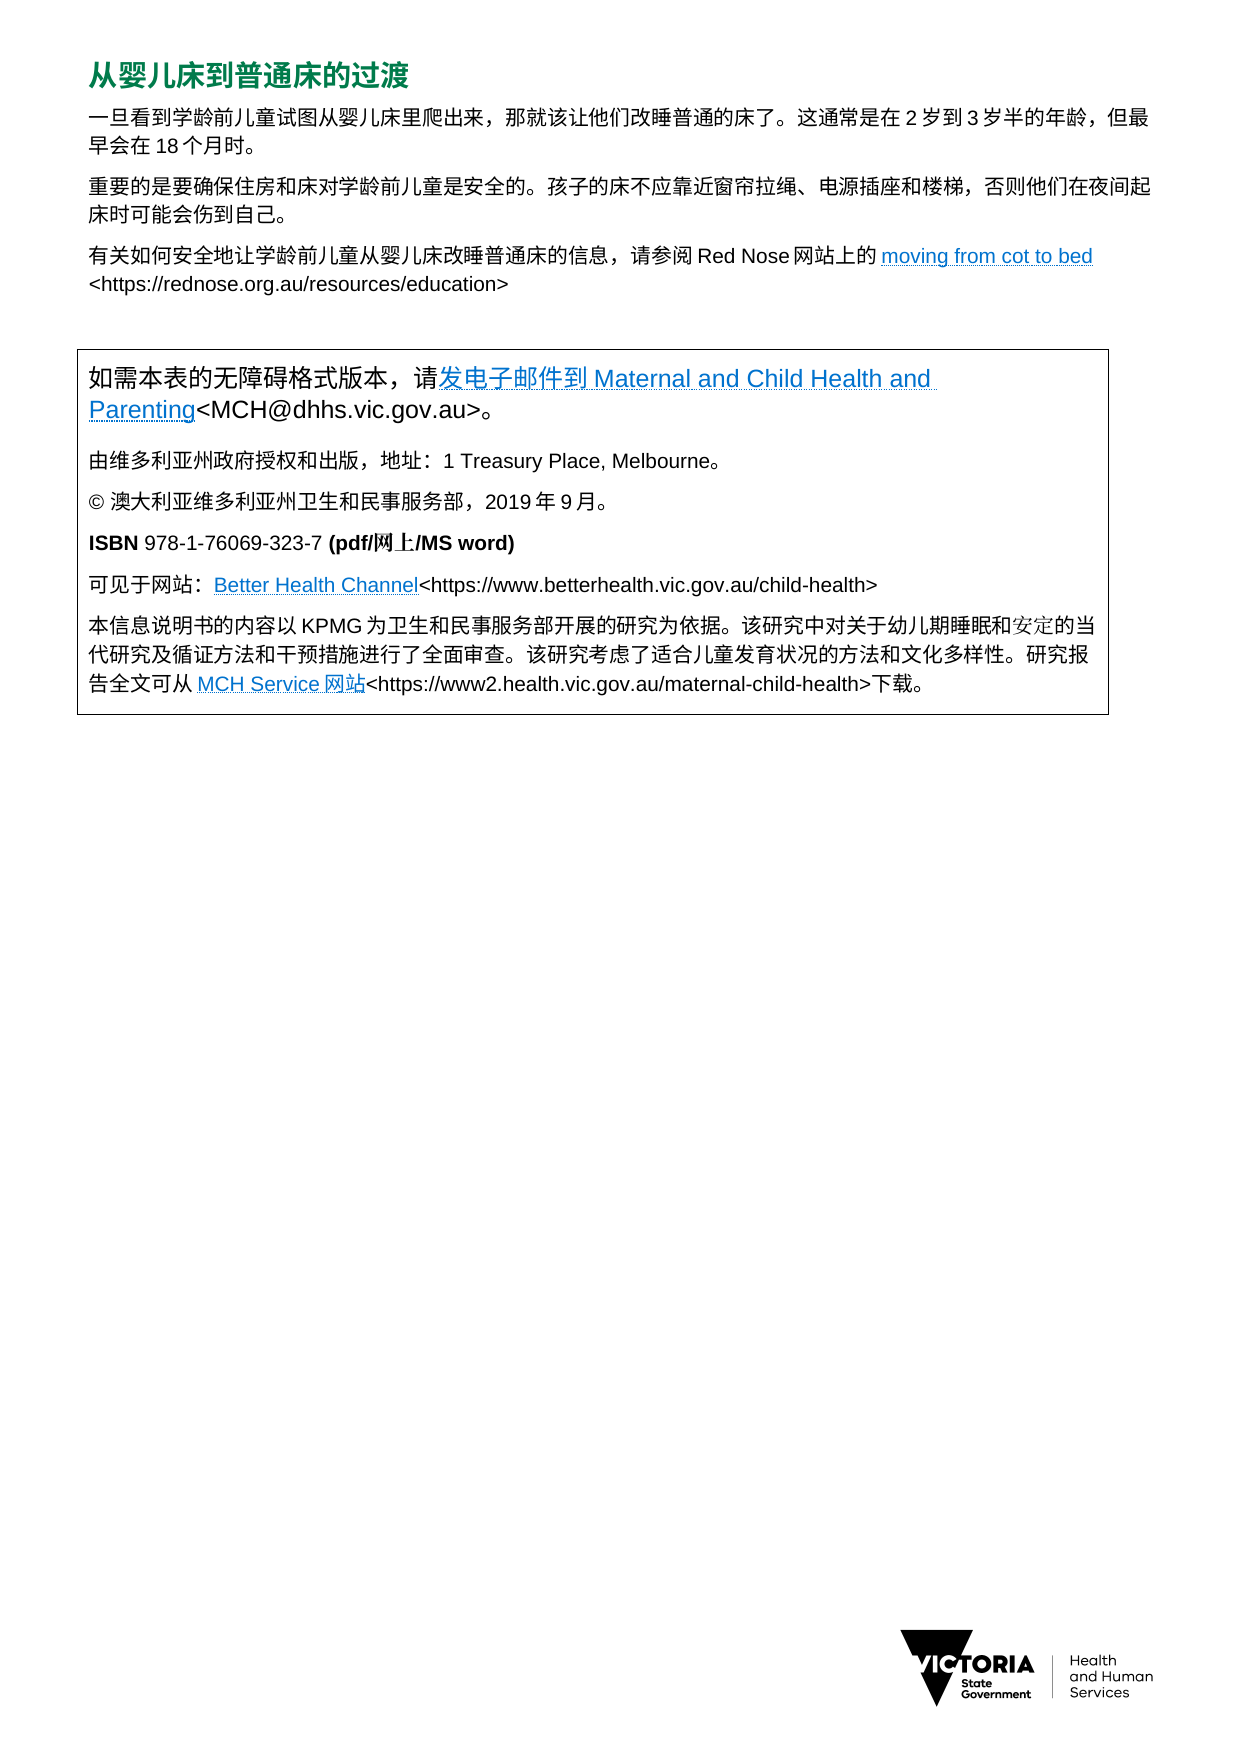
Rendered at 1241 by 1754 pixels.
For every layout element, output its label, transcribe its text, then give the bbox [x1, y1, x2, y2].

picture [0, 1624, 1241, 1754]
table_header 如需本表的无障碍格式版本，请发电子邮件到Maternal and Child Health and Parenting<MCH@dhhs.vic.gov.au>。 由维多利亚州政府授权和出版，地址：1 Treasury Place, Melbourne。 © 澳大利亚维多利亚州卫生和民事服务部，2019年9月。 ISBN 978-1-76069-323-7 (pdf/网上/MS word) 可见于网站：Better Health Channel<https://www.betterhealth.vic.gov.au/child-health> 本信息说明书的内容以KPMG为卫生和民事服务部开展的研究为依据。该研究中对关于幼儿期睡眠和安定的当代研究及循证方法和干预措施进行了全面审查。该研究考虑了适合儿童发育状况的方法和文化多样性。研究报告全文可从MCH Service网站<https://www2.health.vic.gov.au/maternal-child-health>下载。 [78, 350, 1108, 714]
text 有关如何安全地让学龄前儿童从婴儿床改睡普通床的信息，请参阅Red Nose网站上的moving from cot to bed <https://rednose.org.au/resources/education> [89, 239, 1152, 296]
text 重要的是要确保住房和床对学龄前儿童是安全的。孩子的床不应靠近窗帘拉绳、电源插座和楼梯，否则他们在夜间起床时可能会伤到自己。 [89, 171, 1152, 227]
text 一旦看到学龄前儿童试图从婴儿床里爬出来，那就该让他们改睡普通的床了。这通常是在2岁到3岁半的年龄，但最早会在18个月时。 [89, 102, 1152, 158]
subtitle 从婴儿床到普通床的过渡 [89, 59, 1152, 93]
